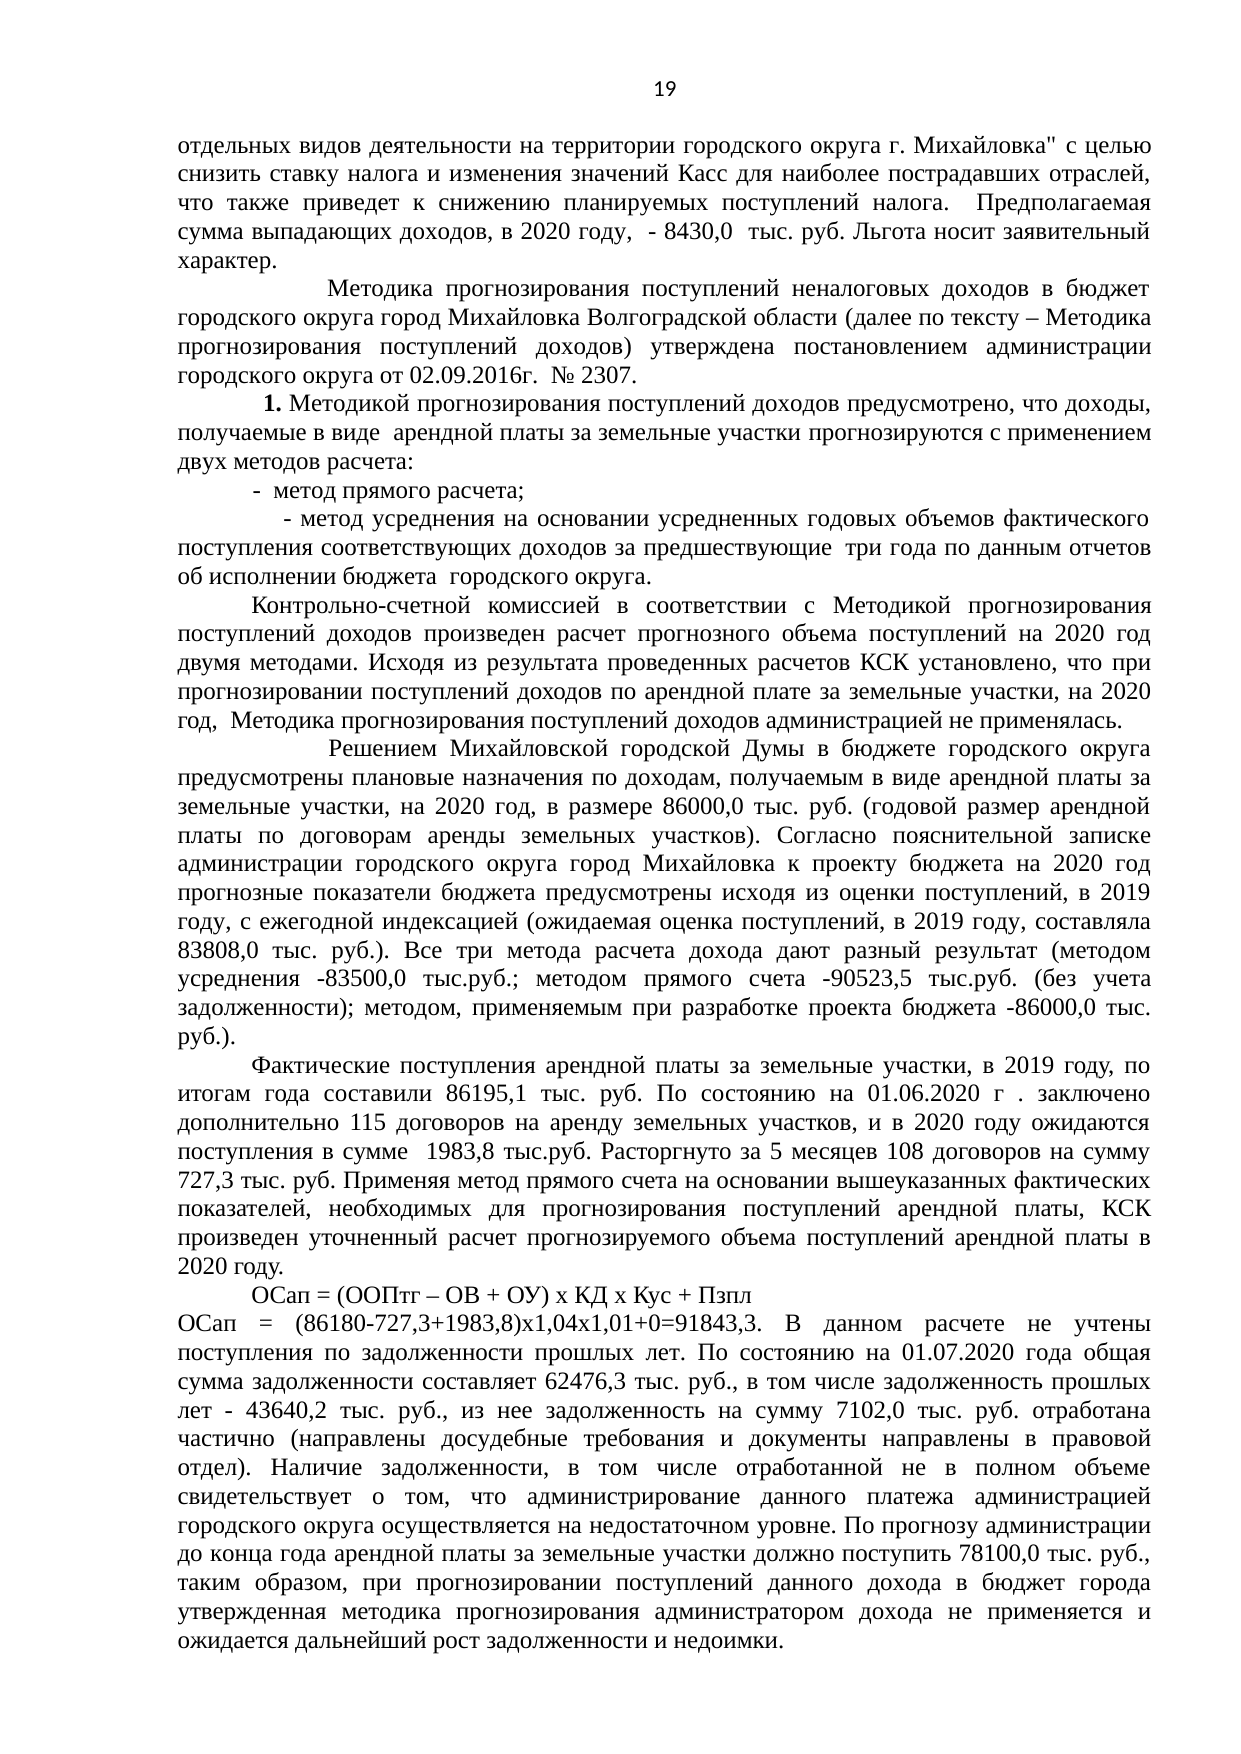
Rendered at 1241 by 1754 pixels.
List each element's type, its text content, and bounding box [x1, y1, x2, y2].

text Контрольно-счетной комиссией в соответствии с Методикой прогнозирования поступлений доходов произведен расчет прогнозного объема поступлений на 2020 год двумя методами. Исходя из результата проведенных расчетов КСК установлено, что при прогнозировании поступлений доходов по арендной плате за земельные участки, на 2020 год, Методика прогнозирования поступлений доходов администрацией не применялась. [177, 590, 1152, 733]
text - метод прямого расчета; [177, 475, 1152, 503]
text Решением Михайловской городской Думы в бюджете городского округа предусмотрены плановые назначения по доходам, получаемым в виде арендной платы за земельные участки, на 2020 год, в размере 86000,0 тыс. руб. (годовой размер арендной платы по договорам аренды земельных участков). Согласно пояснительной записке администрации городского округа город Михайловка к проекту бюджета на 2020 год прогнозные показатели бюджета предусмотрены исходя из оценки поступлений, в 2019 году, с ежегодной индексацией (ожидаемая оценка поступлений, в 2019 году, составляла 83808,0 тыс. руб.). Все три метода расчета дохода дают разный результат (методом усреднения -83500,0 тыс.руб.; методом прямого счета -90523,5 тыс.руб. (без учета задолженности); методом, применяемым при разработке проекта бюджета -86000,0 тыс. руб.). [177, 733, 1152, 1050]
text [177, 130, 1152, 273]
text Методика прогнозирования поступлений неналоговых доходов в бюджет городского округа город Михайловка Волгоградской области (далее по тексту – Методика прогнозирования поступлений доходов) утверждена постановлением администрации городского округа от 02.09.2016г. № 2307. [177, 302, 1152, 388]
text ОСап = (86180-727,3+1983,8)х1,04х1,01+0=91843,3. В данном расчете не учтены поступления по задолженности прошлых лет. По состоянию на 01.07.2020 года общая сумма задолженности составляет 62476,3 тыс. руб., в том числе задолженность прошлых лет - 43640,2 тыс. руб., из нее задолженность на сумму 7102,0 тыс. руб. отработана частично (направлены досудебные требования и документы направлены в правовой отдел). Наличие задолженности, в том числе отработанной не в полном объеме свидетельствует о том, что администрирование данного платежа администрацией городского округа осуществляется на недостаточном уровне. По прогнозу администрации до конца года арендной платы за земельные участки должно поступить 78100,0 тыс. руб., таким образом, при прогнозировании поступлений данного дохода в бюджет города утвержденная методика прогнозирования администратором дохода не применяется и ожидается дальнейший рост задолженности и недоимки. [177, 1308, 1152, 1653]
text 1. Методикой прогнозирования поступлений доходов предусмотрено, что доходы, получаемые в виде арендной платы за земельные участки прогнозируются с применением двух методов расчета: [177, 388, 1152, 475]
text ОСап = (ООПтг – ОВ + ОУ) х КД х Кус + Пзпл [177, 1280, 1152, 1308]
text Фактические поступления арендной платы за земельные участки, в 2019 году, по итогам года составили 86195,1 тыс. руб. По состоянию на 01.06.2020 г . заключено дополнительно 115 договоров на аренду земельных участков, и в 2020 году ожидаются поступления в сумме 1983,8 тыс.руб. Расторгнуто за 5 месяцев 108 договоров на сумму 727,3 тыс. руб. Применяя метод прямого счета на основании вышеуказанных фактических показателей, необходимых для прогнозирования поступлений арендной платы, КСК произведен уточненный расчет прогнозируемого объема поступлений арендной платы в 2020 году. [177, 1050, 1152, 1280]
text - метод усреднения на основании усредненных годовых объемов фактического поступления соответствующих доходов за предшествующие три года по данным отчетов об исполнении бюджета городского округа. [177, 503, 1152, 590]
